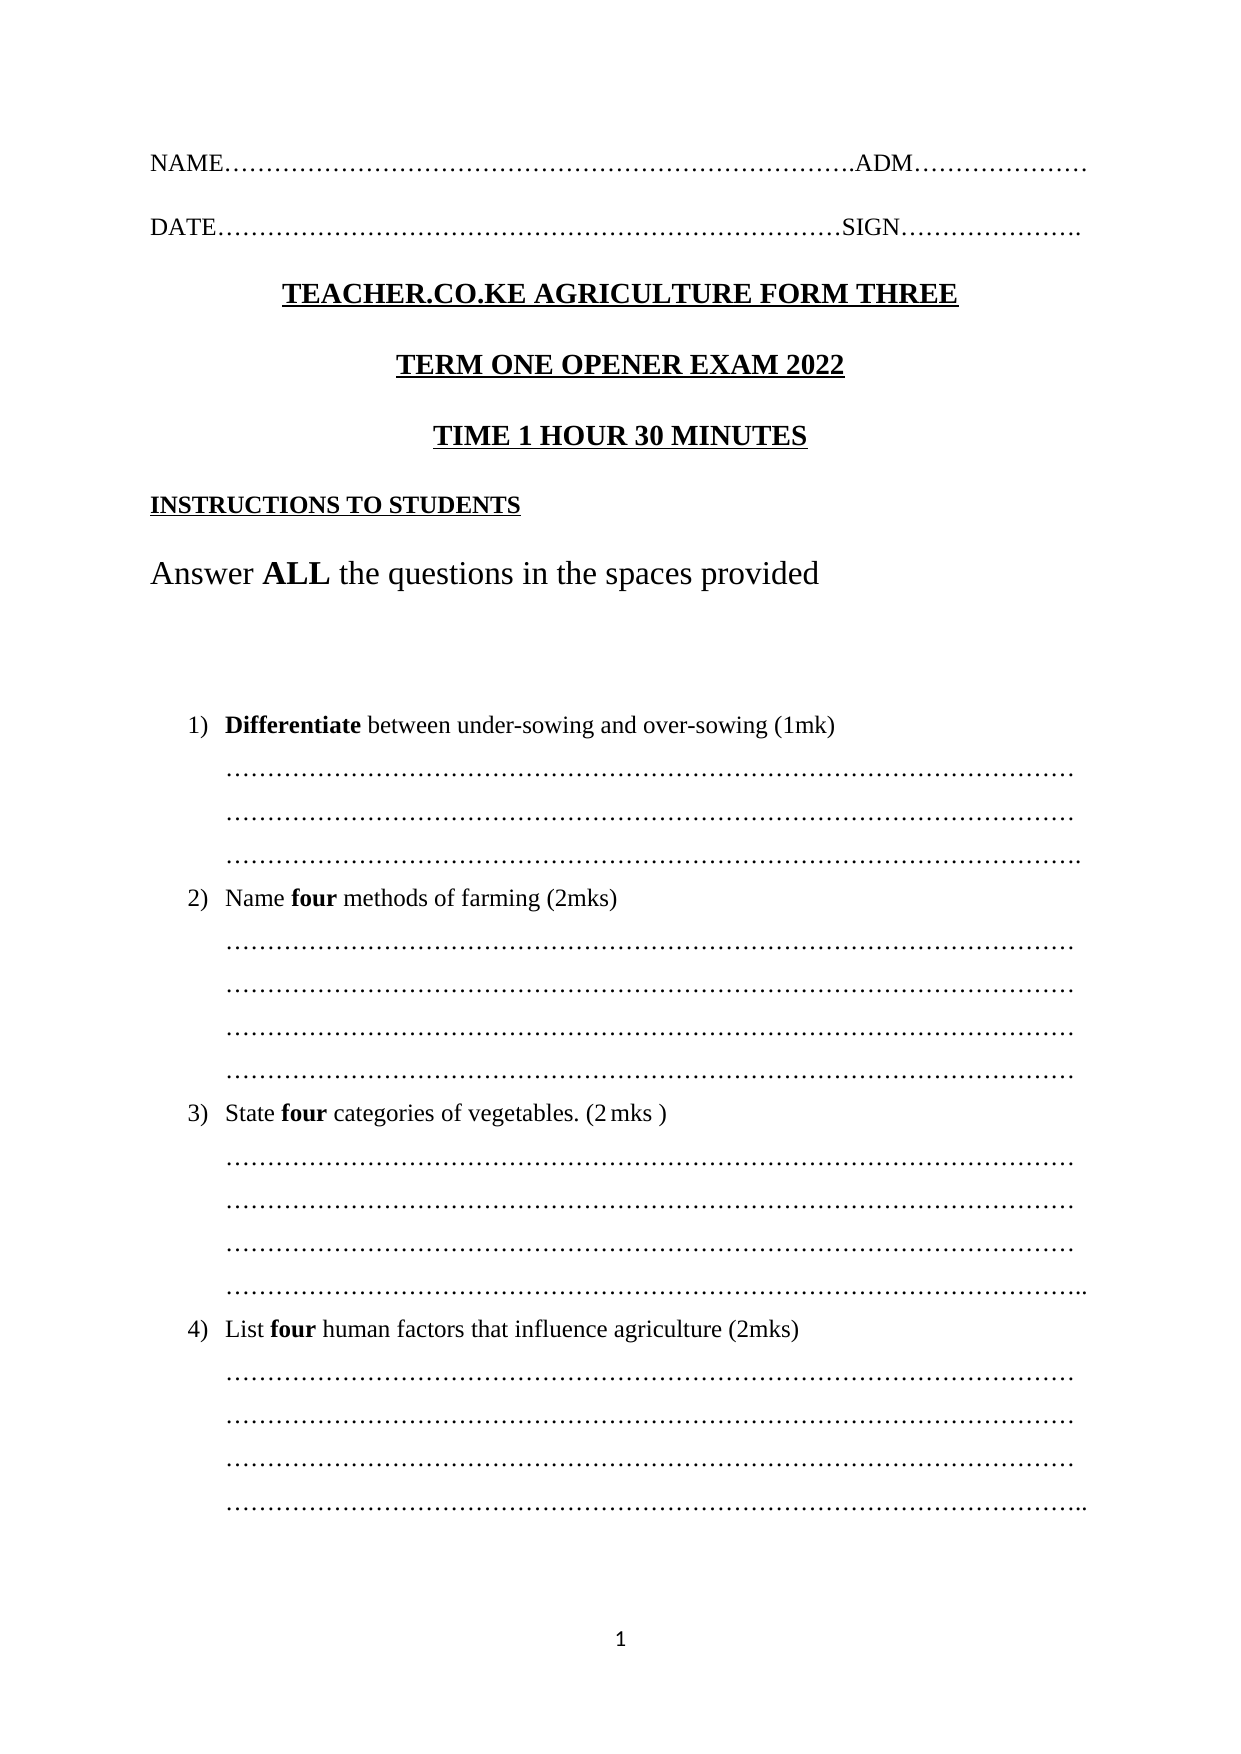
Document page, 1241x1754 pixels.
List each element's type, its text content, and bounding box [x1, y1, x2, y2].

list State four categories of vegetables. (2 mks ) [187, 1098, 1090, 1127]
list ………………………………………………………………………………………………………………………………………………………………………………………………………………………………………………………………………………. [225, 753, 1090, 868]
text TERM ONE OPENER EXAM 2022 [150, 347, 1090, 381]
text TEACHER.CO.KE AGRICULTURE FORM THREE [150, 276, 1090, 310]
text TIME 1 HOUR 30 MINUTES [150, 418, 1090, 452]
list Name four methods of farming (2mks) [187, 883, 1090, 912]
list ………………………………………………………………………………………………………………………………………………………………………………………………………………………………………………………………………………………………………………………………………………………………………….. [225, 1357, 1090, 1515]
list List four human factors that influence agriculture (2mks) [187, 1314, 1090, 1343]
text Answer ALL the questions in the spaces provided [150, 554, 1090, 592]
list ………………………………………………………………………………………………………………………………………………………………………………………………………………………………………………………………………………………………………………………………………………………………………… [225, 926, 1090, 1084]
list ………………………………………………………………………………………………………………………………………………………………………………………………………………………………………………………………………………………………………………………………………………………………………….. [225, 1142, 1090, 1300]
text INSTRUCTIONS TO STUDENTS [150, 490, 1090, 518]
text NAME………………………………………………………………….ADM………………… [150, 148, 1090, 177]
text DATE…………………………………………………………………SIGN…………………. [150, 212, 1090, 241]
list Differentiate between under-sowing and over-sowing (1mk) [187, 710, 1090, 739]
